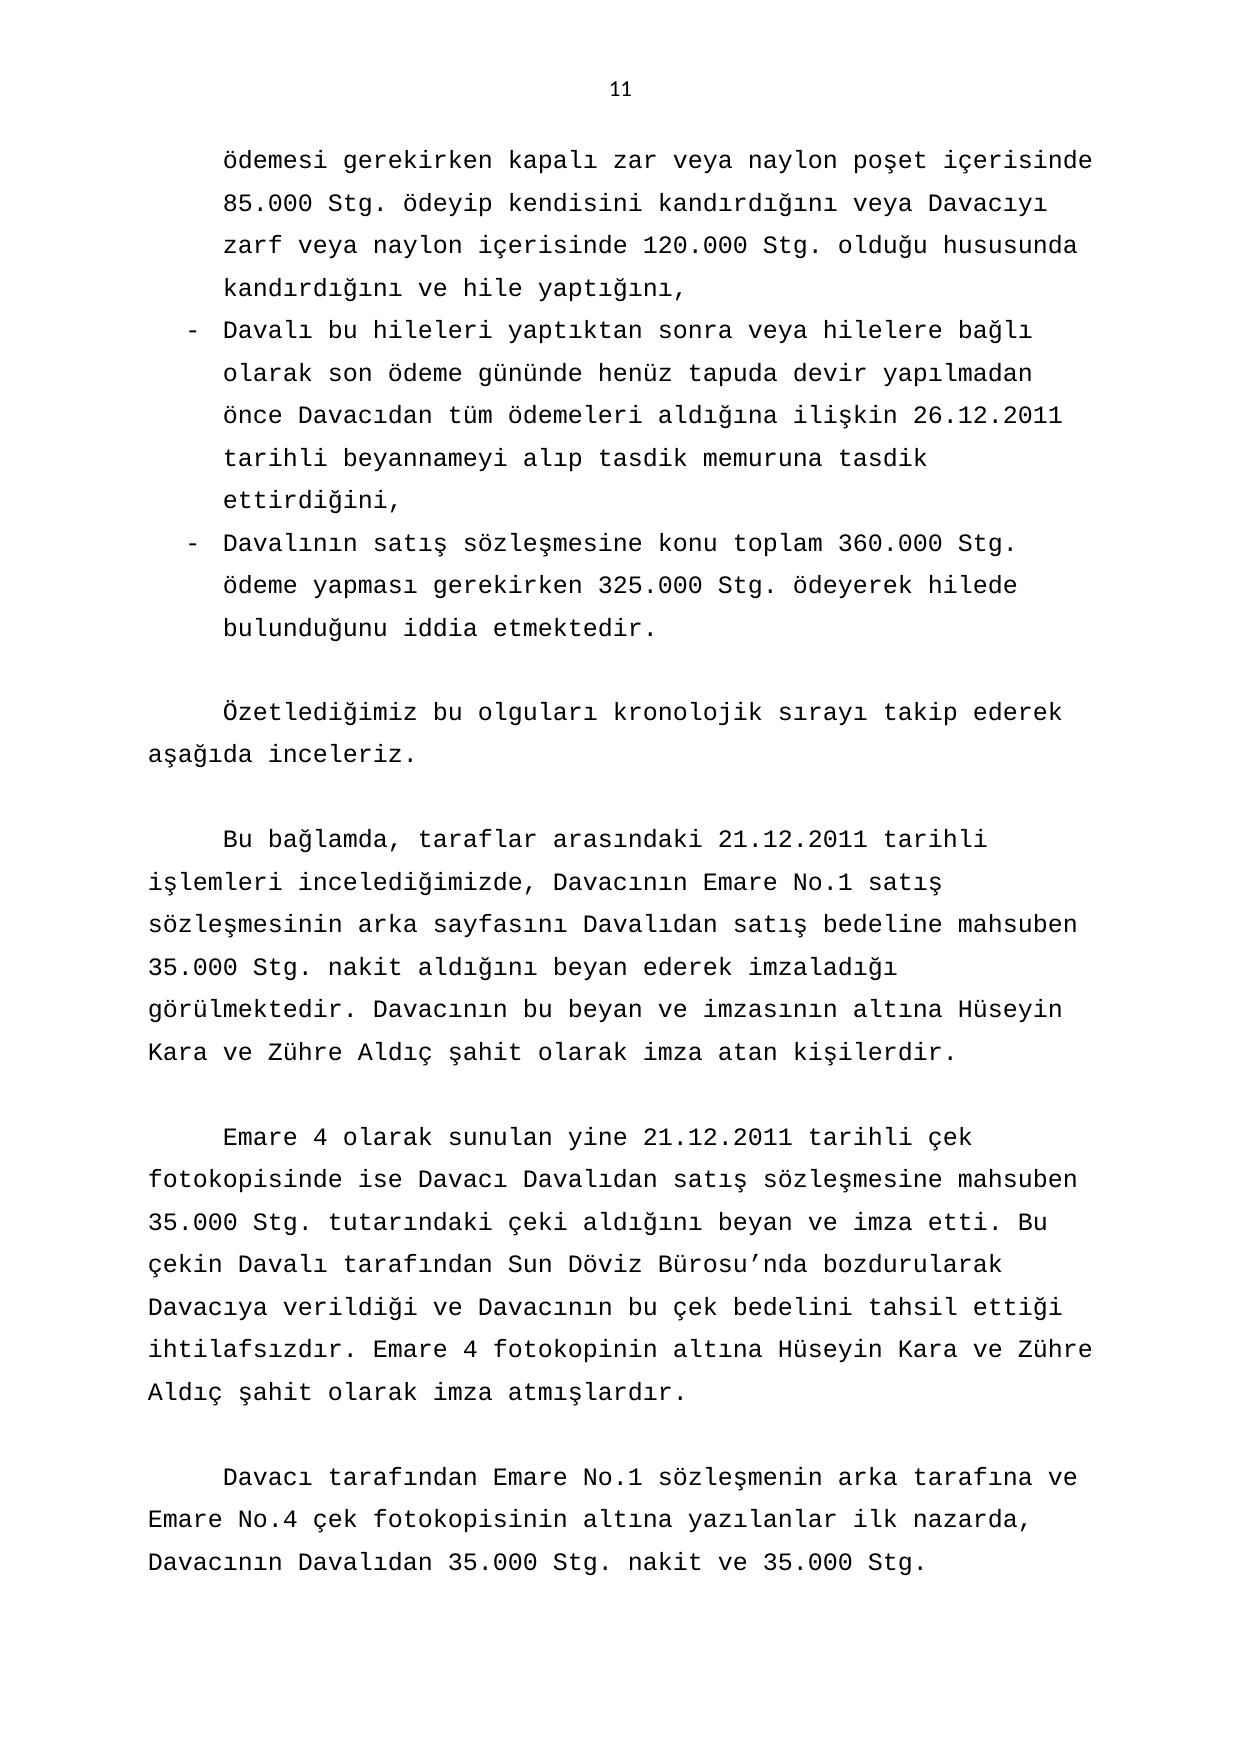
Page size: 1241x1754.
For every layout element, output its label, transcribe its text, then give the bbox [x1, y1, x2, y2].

list Davalının satış sözleşmesine konu toplam 360.000 Stg. ödeme yapması gerekirken 325.000 Stg. ödeyerek hilede bulunduğunu iddia etmektedir. [185, 530, 1093, 643]
text Bu bağlamda, taraflar arasındaki 21.12.2011 tarihli işlemleri incelediğimizde, Davacının Emare No.1 satış sözleşmesinin arka sayfasını Davalıdan satış bedeline mahsuben 35.000 Stg. nakit aldığını beyan ederek imzaladığı görülmektedir. Davacının bu beyan ve imzasının altına Hüseyin Kara ve Zühre Aldıç şahit olarak imza atan kişilerdir. [148, 827, 1093, 1068]
list Davalı bu hileleri yaptıktan sonra veya hilelere bağlı olarak son ödeme gününde henüz tapuda devir yapılmadan önce Davacıdan tüm ödemeleri aldığına ilişkin 26.12.2011 tarihli beyannameyi alıp tasdik memuruna tasdik ettirdiğini, [185, 318, 1093, 516]
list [185, 148, 1093, 303]
text Emare 4 olarak sunulan yine 21.12.2011 tarihli çek fotokopisinde ise Davacı Davalıdan satış sözleşmesine mahsuben 35.000 Stg. tutarındaki çeki aldığını beyan ve imza etti. Bu çekin Davalı tarafından Sun Döviz Bürosu’nda bozdurularak Davacıya verildiği ve Davacının bu çek bedelini tahsil ettiği ihtilafsızdır. Emare 4 fotokopinin altına Hüseyin Kara ve Zühre Aldıç şahit olarak imza atmışlardır. [148, 1124, 1093, 1408]
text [148, 1464, 1093, 1578]
text Özetlediğimiz bu olguları kronolojik sırayı takip ederek aşağıda inceleriz. [148, 699, 1093, 770]
